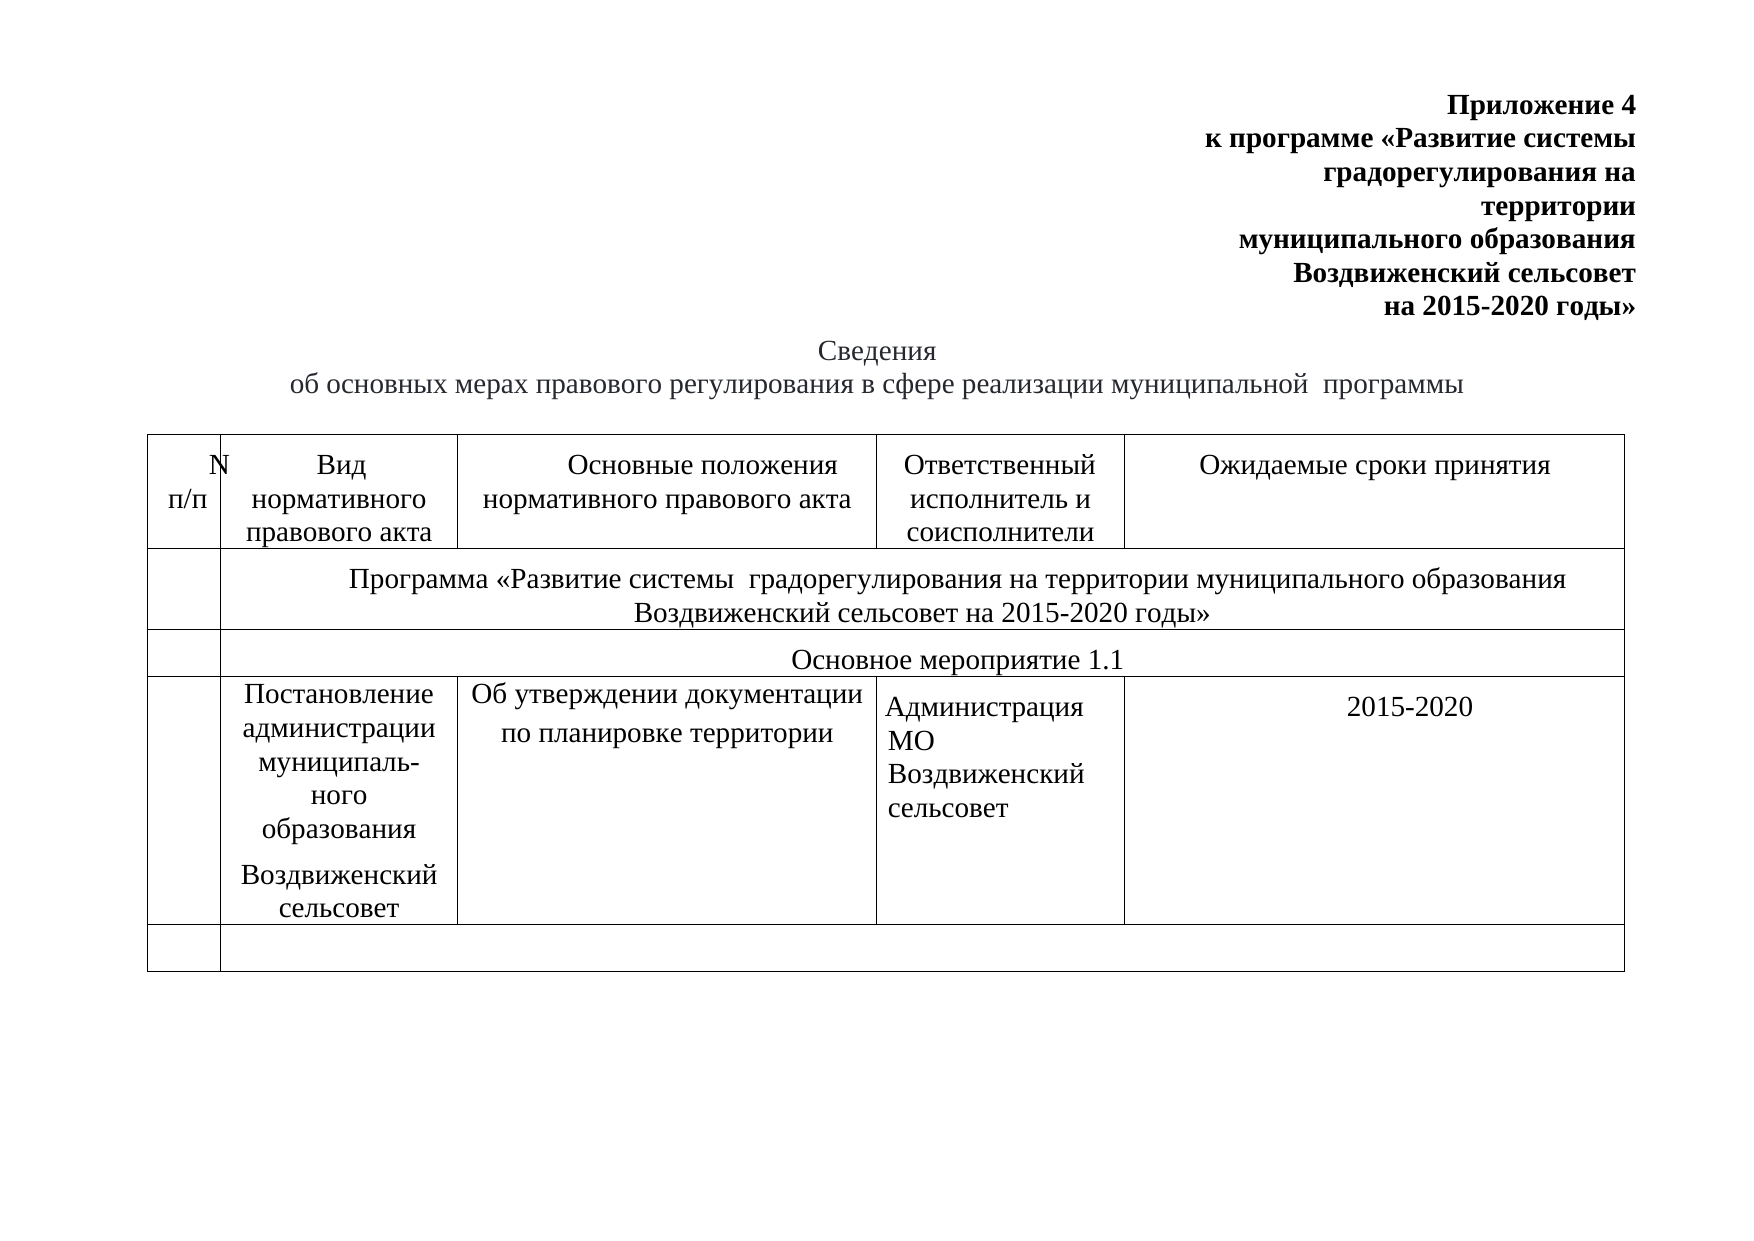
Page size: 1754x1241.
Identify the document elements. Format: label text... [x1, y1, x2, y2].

table_cell Постановление администрации муниципаль-ного образования Воздвиженский сельсовет [221, 677, 457, 924]
table_cell [148, 549, 220, 628]
table_header Ответственный исполнитель и соисполнители [877, 435, 1124, 548]
text Приложение 4 [118, 59, 1636, 121]
table_cell Администрация МО Воздвиженский сельсовет [877, 677, 1124, 924]
table_header N п/п [148, 435, 220, 548]
table_cell [221, 925, 1624, 971]
table_cell Программа «Развитие системы градорегулирования на территории муниципального образования Воздвиженский сельсовет на 2015-2020 годы» [221, 549, 1624, 628]
table_cell [148, 630, 220, 676]
table_cell Об утверждении документации по планировке территории [458, 677, 876, 924]
table_cell Основное мероприятие 1.1 [221, 630, 1624, 676]
text Сведения об основных мерах правового регулирования в сфере реализации муниципальной программы [118, 333, 1636, 400]
text муниципального образования [118, 221, 1636, 255]
text Воздвиженский сельсовет [118, 255, 1636, 288]
text к программе «Развитие системы [118, 121, 1636, 154]
text на 2015-2020 годы» [118, 288, 1636, 322]
table_header Основные положения нормативного правового акта [458, 435, 876, 548]
table_header Ожидаемые сроки принятия [1125, 435, 1624, 548]
text градорегулирования на территории [118, 154, 1636, 221]
table_cell [148, 677, 220, 924]
table_header Вид нормативного правового акта [221, 435, 457, 548]
table_cell [148, 925, 220, 971]
table_cell 2015-2020 [1125, 677, 1624, 924]
